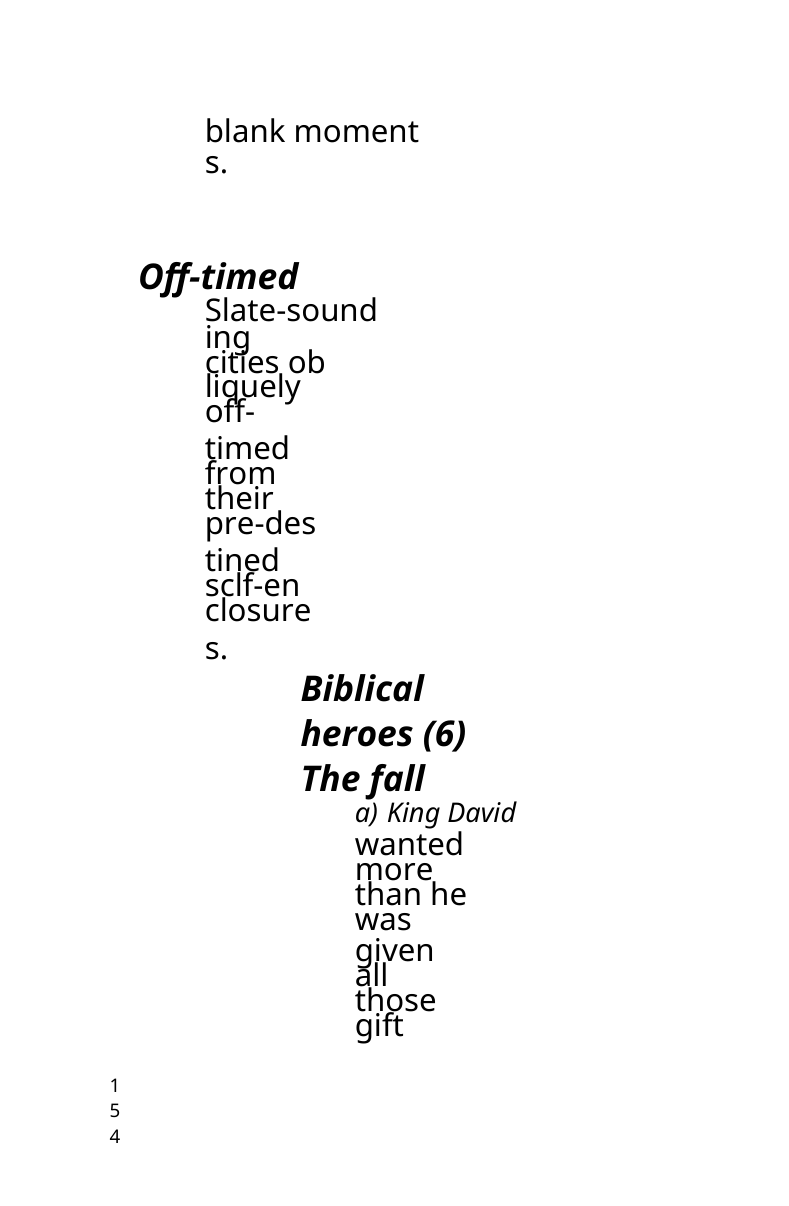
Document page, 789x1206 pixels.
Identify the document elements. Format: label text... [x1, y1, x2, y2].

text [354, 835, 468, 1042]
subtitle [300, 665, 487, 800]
text s. [204, 149, 643, 180]
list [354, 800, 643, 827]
subtitle Off-timed [138, 261, 643, 296]
text blank moment [204, 118, 643, 149]
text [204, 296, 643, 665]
